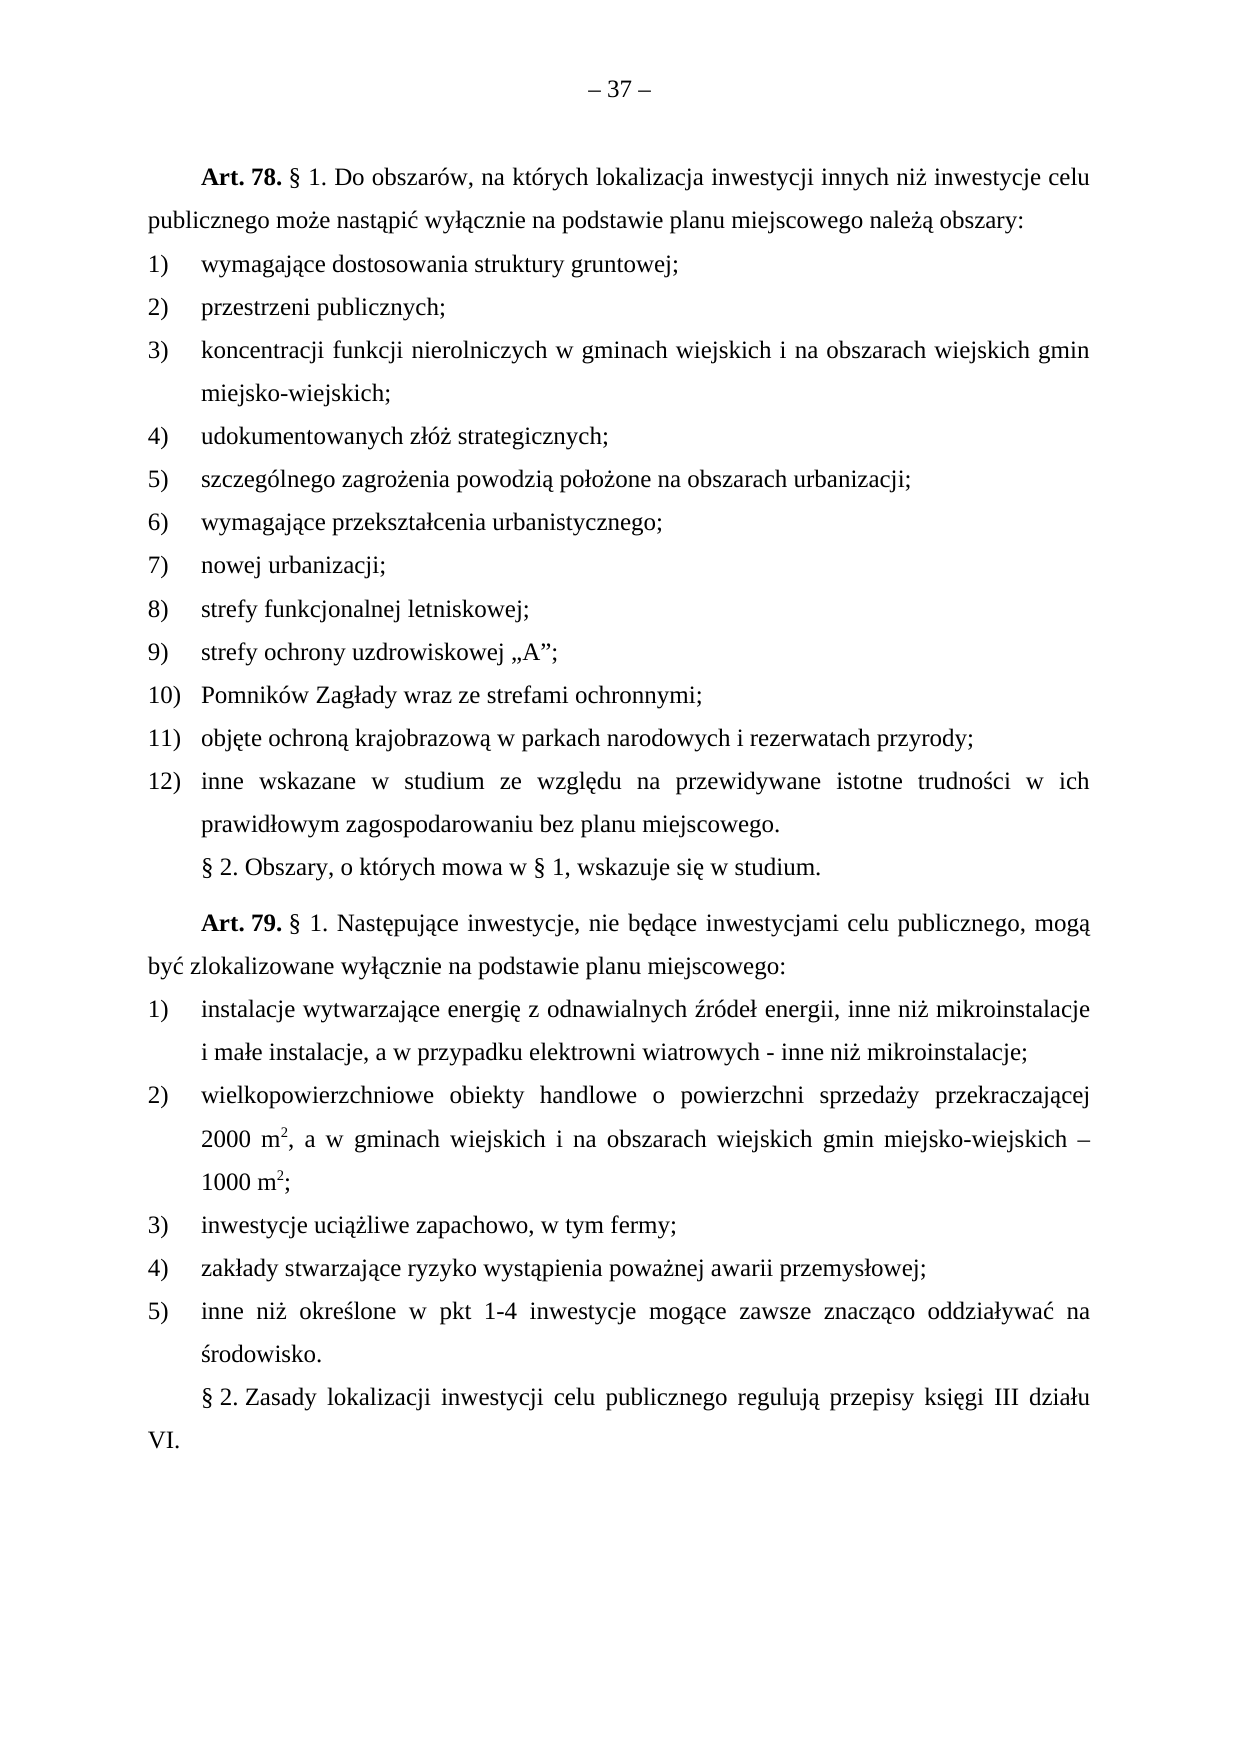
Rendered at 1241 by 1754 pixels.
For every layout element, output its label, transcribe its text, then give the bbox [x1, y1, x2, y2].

text § 2. Zasady lokalizacji inwestycji celu publicznego regulują przepisy księgi III działu VI. [148, 1382, 1091, 1454]
text 5) inne niż określone w pkt 1-4 inwestycje mogące zawsze znacząco oddziaływać na środowisko. [148, 1296, 1091, 1368]
text 4) udokumentowanych złóż strategicznych; [148, 421, 1091, 450]
text 1) wymagające dostosowania struktury gruntowej; [148, 249, 1091, 277]
text 8) strefy funkcjonalnej letniskowej; [148, 594, 1091, 622]
text 3) koncentracji funkcji nierolniczych w gminach wiejskich i na obszarach wiejskich gmin miejsko-wiejskich; [148, 335, 1091, 407]
text 1) instalacje wytwarzające energię z odnawialnych źródeł energii, inne niż mikroinstalacje i małe instalacje, a w przypadku elektrowni wiatrowych - inne niż mikroinstalacje; [148, 994, 1091, 1066]
text 11) objęte ochroną krajobrazową w parkach narodowych i rezerwatach przyrody; [148, 723, 1091, 752]
text 2) przestrzeni publicznych; [148, 292, 1091, 321]
text § 2. Obszary, o których mowa w § 1, wskazuje się w studium. [148, 852, 1091, 881]
text 7) nowej urbanizacji; [148, 551, 1091, 579]
text 9) strefy ochrony uzdrowiskowej „A”; [148, 637, 1091, 666]
text 3) inwestycje uciążliwe zapachowo, w tym fermy; [148, 1210, 1091, 1239]
text Art. 78. § 1. Do obszarów, na których lokalizacja inwestycji innych niż inwestycje celu publicznego może nastąpić wyłącznie na podstawie planu miejscowego należą obszary: [148, 162, 1091, 234]
text 10) Pomników Zagłady wraz ze strefami ochronnymi; [148, 680, 1091, 709]
text 12) inne wskazane w studium ze względu na przewidywane istotne trudności w ich prawidłowym zagospodarowaniu bez planu miejscowego. [148, 766, 1091, 838]
text 6) wymagające przekształcenia urbanistycznego; [148, 507, 1091, 536]
text 4) zakłady stwarzające ryzyko wystąpienia poważnej awarii przemysłowej; [148, 1253, 1091, 1282]
text 5) szczególnego zagrożenia powodzią położone na obszarach urbanizacji; [148, 464, 1091, 493]
text 2) wielkopowierzchniowe obiekty handlowe o powierzchni sprzedaży przekraczającej 2000 m2, a w gminach wiejskich i na obszarach wiejskich gmin miejsko-wiejskich – 1000 m2; [148, 1081, 1091, 1196]
text Art. 79. § 1. Następujące inwestycje, nie będące inwestycjami celu publicznego, mogą być zlokalizowane wyłącznie na podstawie planu miejscowego: [148, 908, 1091, 980]
